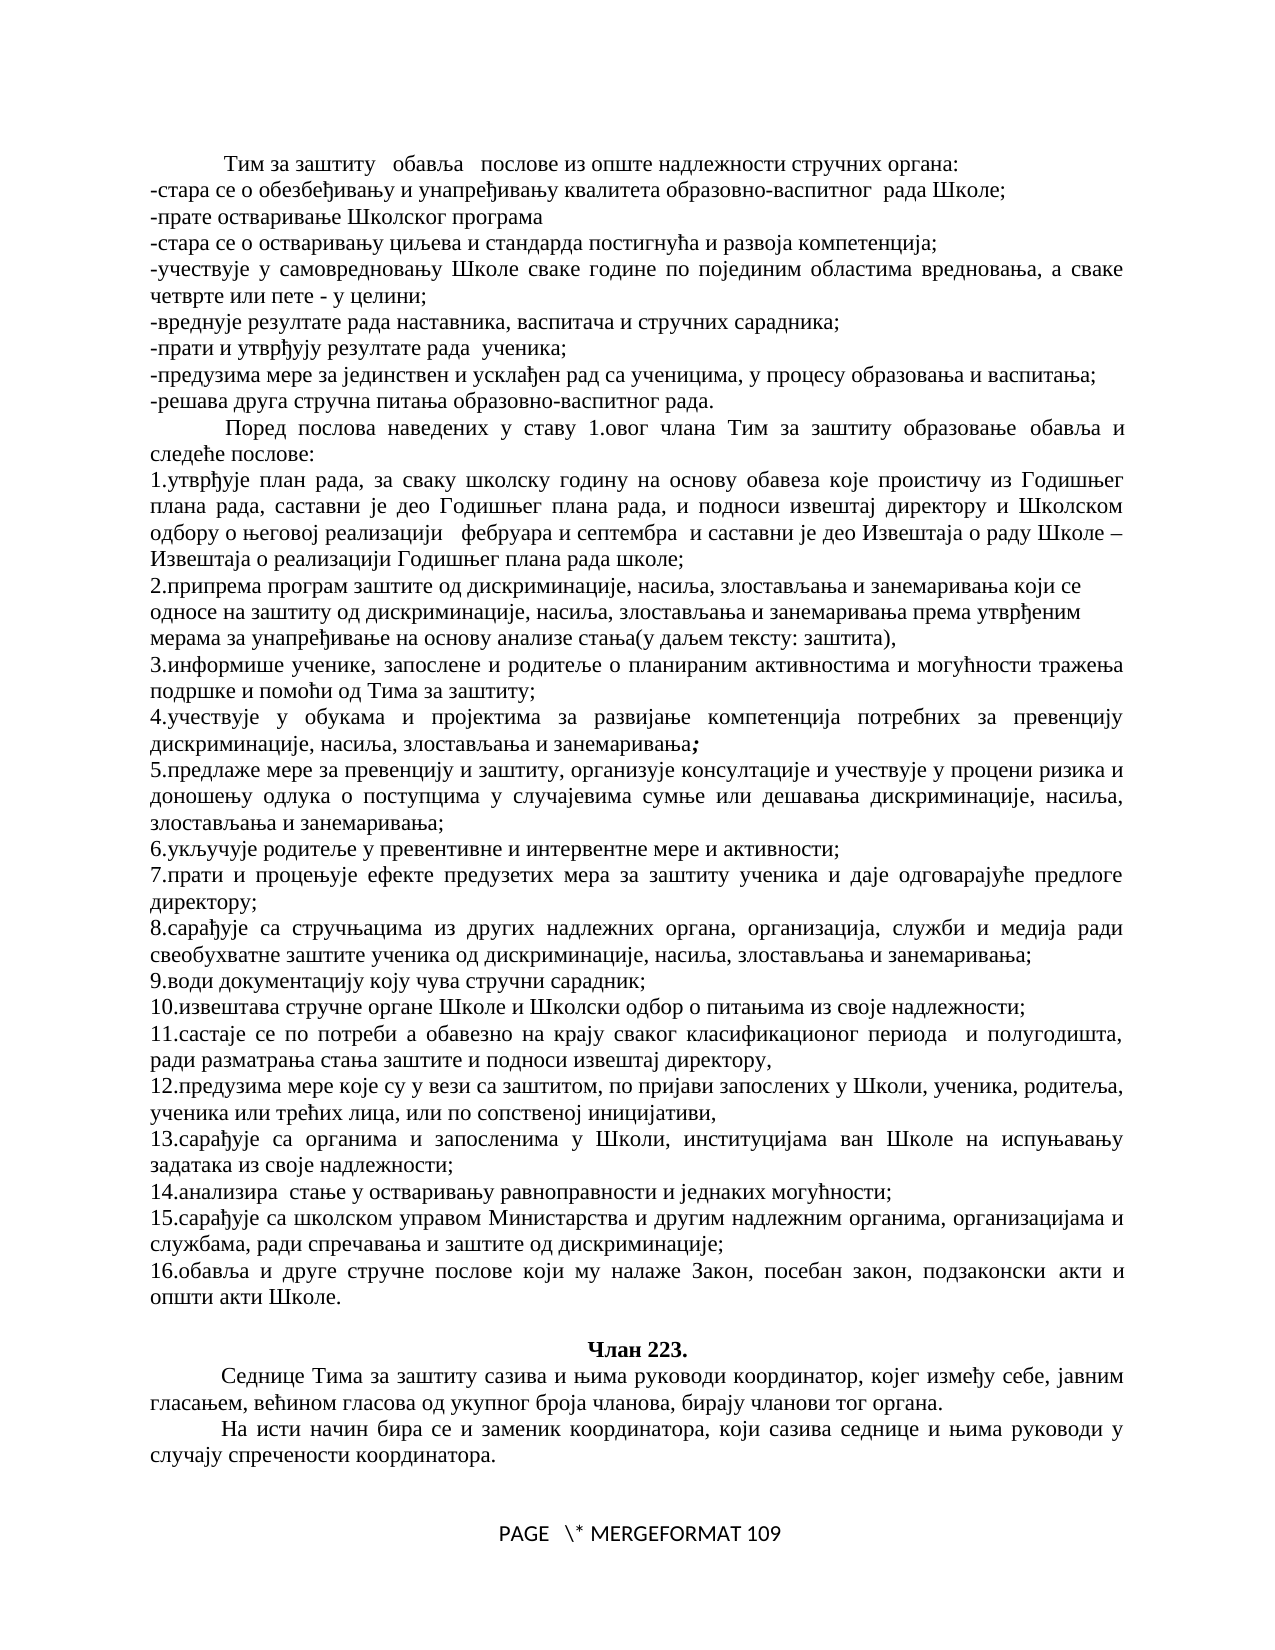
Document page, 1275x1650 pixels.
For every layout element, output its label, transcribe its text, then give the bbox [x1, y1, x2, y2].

text Седнице Тима за заштиту сазива и њима руководи координатор, којег између себе, јавним гласањем, већином гласова од укупног броја чланова, бирају чланови тог органа. [150, 1362, 1125, 1415]
text 6.укључује родитеље у превентивне и интервентне мере и активности; [150, 835, 1125, 862]
text -вреднује резултате рада наставника, васпитача и стручних сарадника; [150, 308, 1125, 334]
text 5.предлаже мере за превенцију и заштиту, организује консултације и учествује у процени ризика и доношењу одлука о поступцима у случајевима сумње или дешавања дискриминације, насиља, злостављања и занемаривања; [150, 756, 1125, 835]
text 15.сарађује са школском управом Министарства и другим надлежним органима, организацијама и службама, ради спречавања и заштите од дискриминације; [150, 1204, 1125, 1257]
text 11.састаје се по потреби а обавезно на крају сваког класификационог периода и полугодишта, ради разматрања стања заштите и подноси извештај директору, [150, 1020, 1125, 1072]
text 3.информише ученике, запослене и родитеље о планираним активностима и могућности тражења подршке и помоћи од Тима за заштиту; [150, 651, 1125, 703]
text Поред послова наведених у ставу 1.овог члана Тим за заштиту образовање обавља и следеће послове: [150, 413, 1125, 466]
text -стара се о обезбеђивању и унапређивању квалитета образовно-васпитног рада Школе; [150, 176, 1125, 203]
text -стара се о остваривању циљева и стандарда постигнућа и развоја компетенција; [150, 229, 1125, 255]
text -учествује у самовредновању Школе сваке године по појединим областима вредновања, а сваке четврте или пете - у целини; [150, 255, 1125, 308]
text -решава друга стручна питања образовно-васпитног рада. [150, 387, 1125, 413]
text 8.сарађује са стручњацима из других надлежних органа, организација, служби и медија ради свеобухватне заштите ученика од дискриминације, насиља, злостављања и занемаривања; [150, 914, 1125, 967]
text Тим за заштиту обавља послове из опште надлежности стручних органа: [150, 150, 1125, 176]
text 7.прати и процењује ефекте предузетих мера за заштиту ученика и даје одговарајуће предлоге директору; [150, 862, 1125, 914]
text 9.води документацију коју чува стручни сарадник; [150, 967, 1125, 993]
text 12.предузима мере које су у вези са заштитом, по пријави запослених у Школи, ученика, родитеља, ученика или трећих лица, или по сопственој иницијативи, [150, 1072, 1125, 1125]
text Члан 223. [150, 1336, 1125, 1362]
text -прати и утврђују резултате рада ученика; [150, 334, 1125, 361]
text 1.утврђује план рада, за сваку школску годину на основу обавеза које проистичу из Годишњег плана рада, саставни је део Годишњег плана рада, и подноси извештај директору и Школском одбору o његовој реализацији фебруара и септембра и саставни је део Извештаја о раду Школе – Извештаја о реализацији Годишњег плана рада школе; [150, 466, 1125, 572]
text 16.обавља и друге стручне послове који му налаже Закон, посебан закон, подзаконски акти и општи акти Школе. [150, 1257, 1125, 1309]
text мерама за унапређивање на основу анализе стања(у даљем тексту: заштита), [150, 624, 1125, 651]
text 2.припрема програм заштите од дискриминације, насиља, злостављања и занемаривања који се односе на заштиту од дискриминације, насиља, злостављања и занемаривања према утврђеним [150, 572, 1125, 624]
text -предузима мере за јединствен и усклађен рад са ученицима, у процесу образовања и васпитања; [150, 361, 1125, 387]
text На исти начин бира се и заменик координатора, који сазива седнице и њима руководи у случају спречености координатора. [150, 1415, 1125, 1468]
text 10.извештава стручне органе Школе и Школски одбор о питањима из своје надлежности; [150, 993, 1125, 1020]
text -прате остваривање Школског програма [150, 203, 1125, 229]
text 14.анализира стање у остваривању равноправности и једнаких могућности; [150, 1178, 1125, 1204]
text 13.сарађује са органима и запосленима у Школи, институцијама ван Школе на испуњавању задатака из своје надлежности; [150, 1125, 1125, 1178]
text 4.учествује у обукама и пројектима за развијање компетенција потребних за превенцију дискриминације, насиља, злостављања и занемаривања; [150, 703, 1125, 756]
